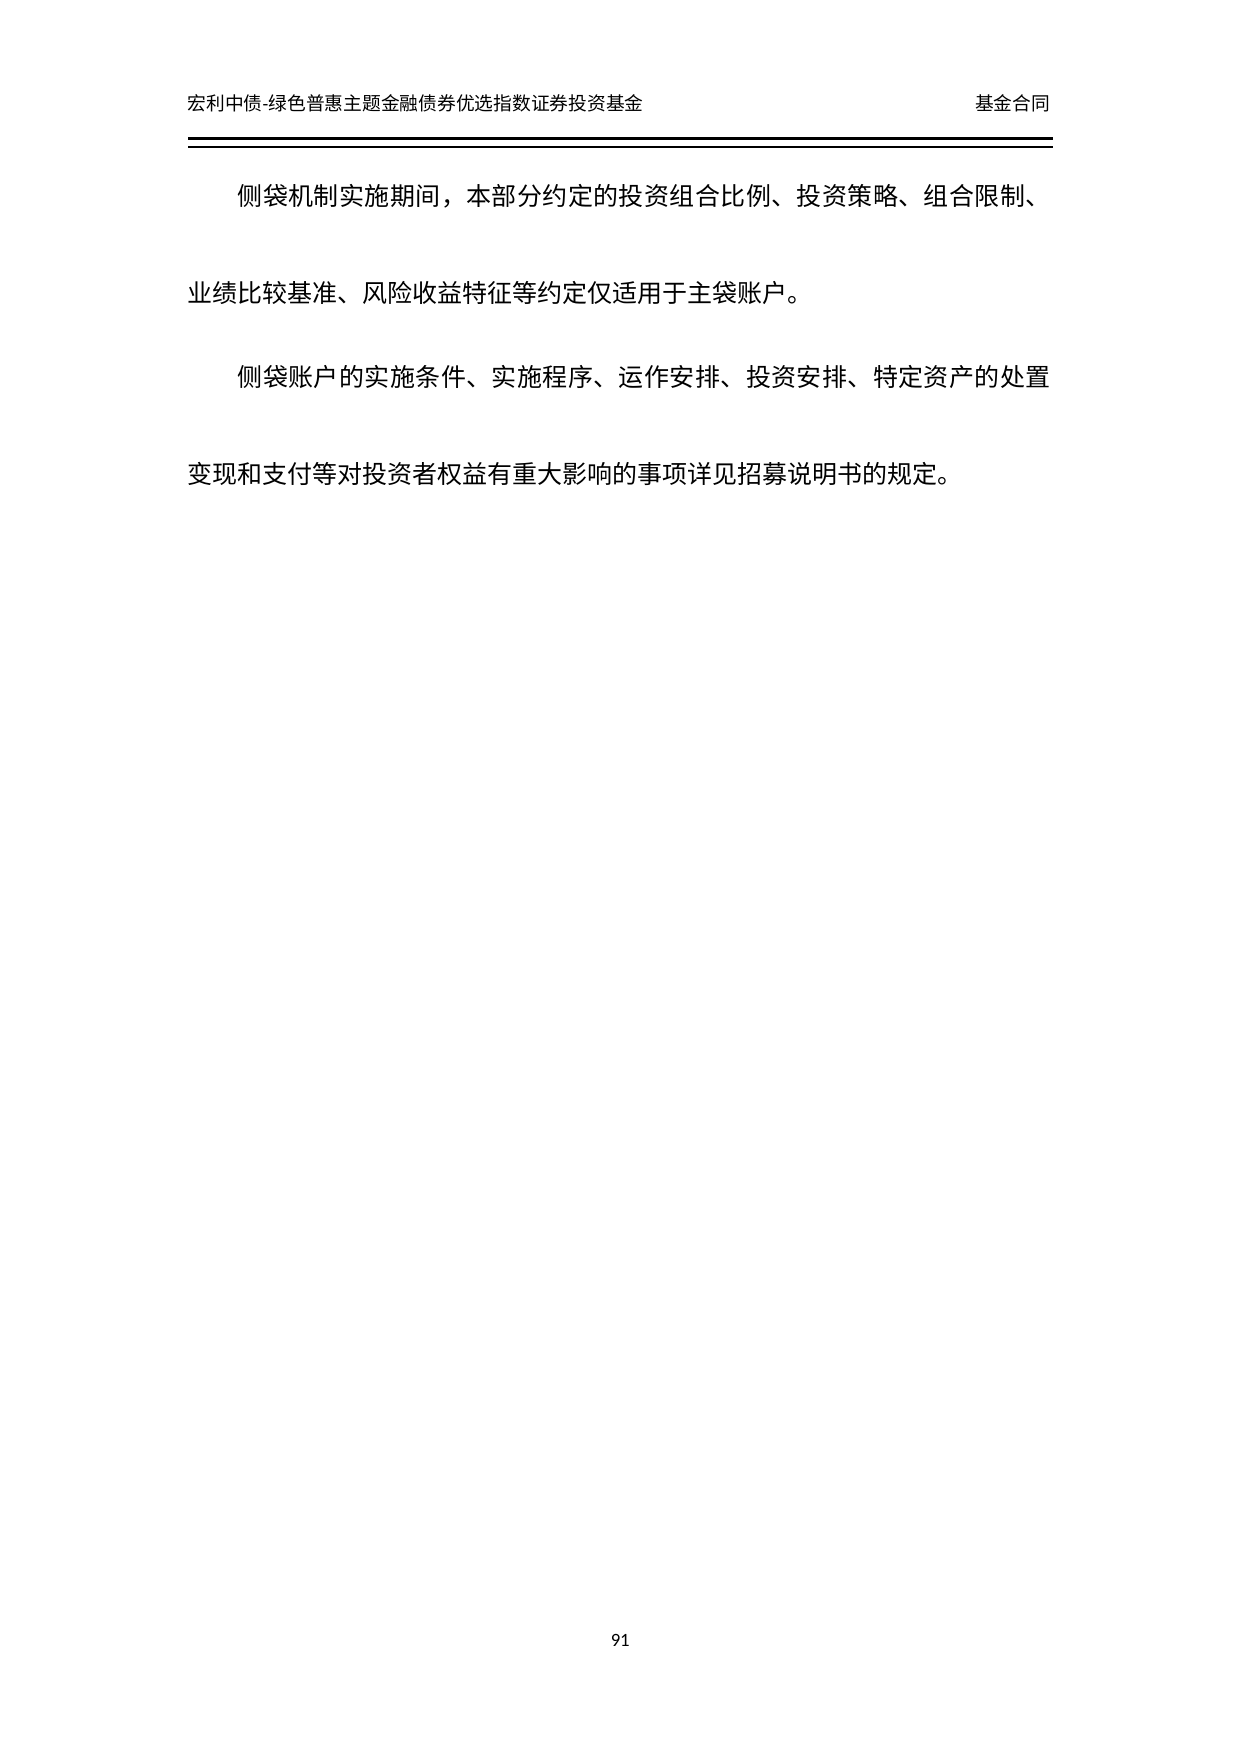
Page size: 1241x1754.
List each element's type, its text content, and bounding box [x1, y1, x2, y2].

text 侧袋机制实施期间，本部分约定的投资组合比例、投资策略、组合限制、业绩比较基准、风险收益特征等约定仅适用于主袋账户。 [187, 162, 1053, 324]
text 侧袋账户的实施条件、实施程序、运作安排、投资安排、特定资产的处置变现和支付等对投资者权益有重大影响的事项详见招募说明书的规定。 [187, 343, 1053, 505]
